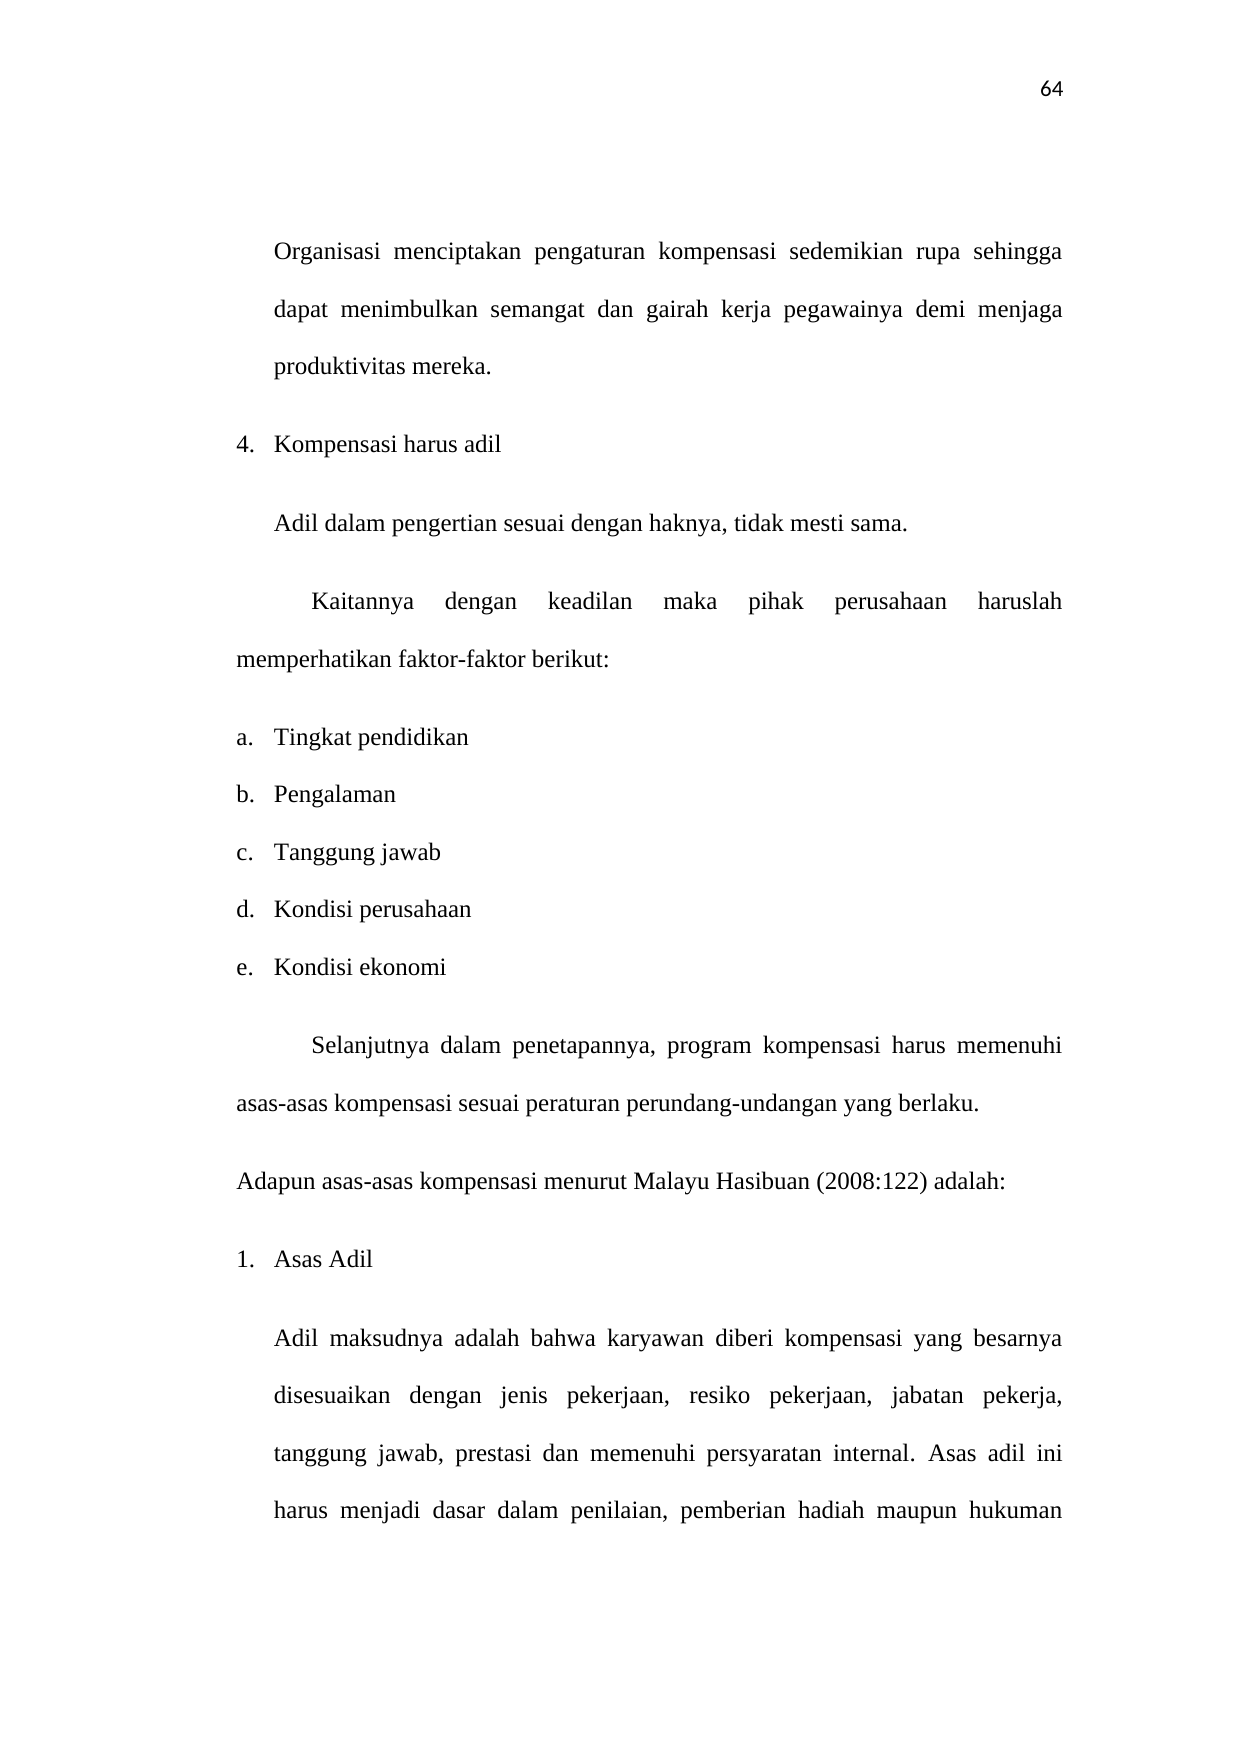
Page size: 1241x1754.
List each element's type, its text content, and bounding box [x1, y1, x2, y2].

list Kondisi perusahaan [236, 894, 1063, 923]
list Kompensasi harus adil [236, 429, 1063, 458]
list Tingkat pendidikan [236, 722, 1063, 751]
text Selanjutnya dalam penetapannya, program kompensasi harus memenuhi asas-asas kompensasi sesuai peraturan perundang-undangan yang berlaku. [236, 1030, 1063, 1117]
list Pengalaman [236, 779, 1063, 808]
text Organisasi menciptakan pengaturan kompensasi sedemikian rupa sehingga dapat menimbulkan semangat dan gairah kerja pegawainya demi menjaga produktivitas mereka. [274, 236, 1063, 380]
list Asas Adil [236, 1244, 1063, 1273]
list Tanggung jawab [236, 837, 1063, 866]
text Adapun asas-asas kompensasi menurut Malayu Hasibuan (2008:122) adalah: [236, 1166, 1063, 1195]
text Adil dalam pengertian sesuai dengan haknya, tidak mesti sama. [236, 508, 1063, 537]
text Kaitannya dengan keadilan maka pihak perusahaan haruslah memperhatikan faktor-faktor berikut: [236, 586, 1063, 672]
list Kondisi ekonomi [236, 952, 1063, 981]
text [274, 1323, 1063, 1524]
